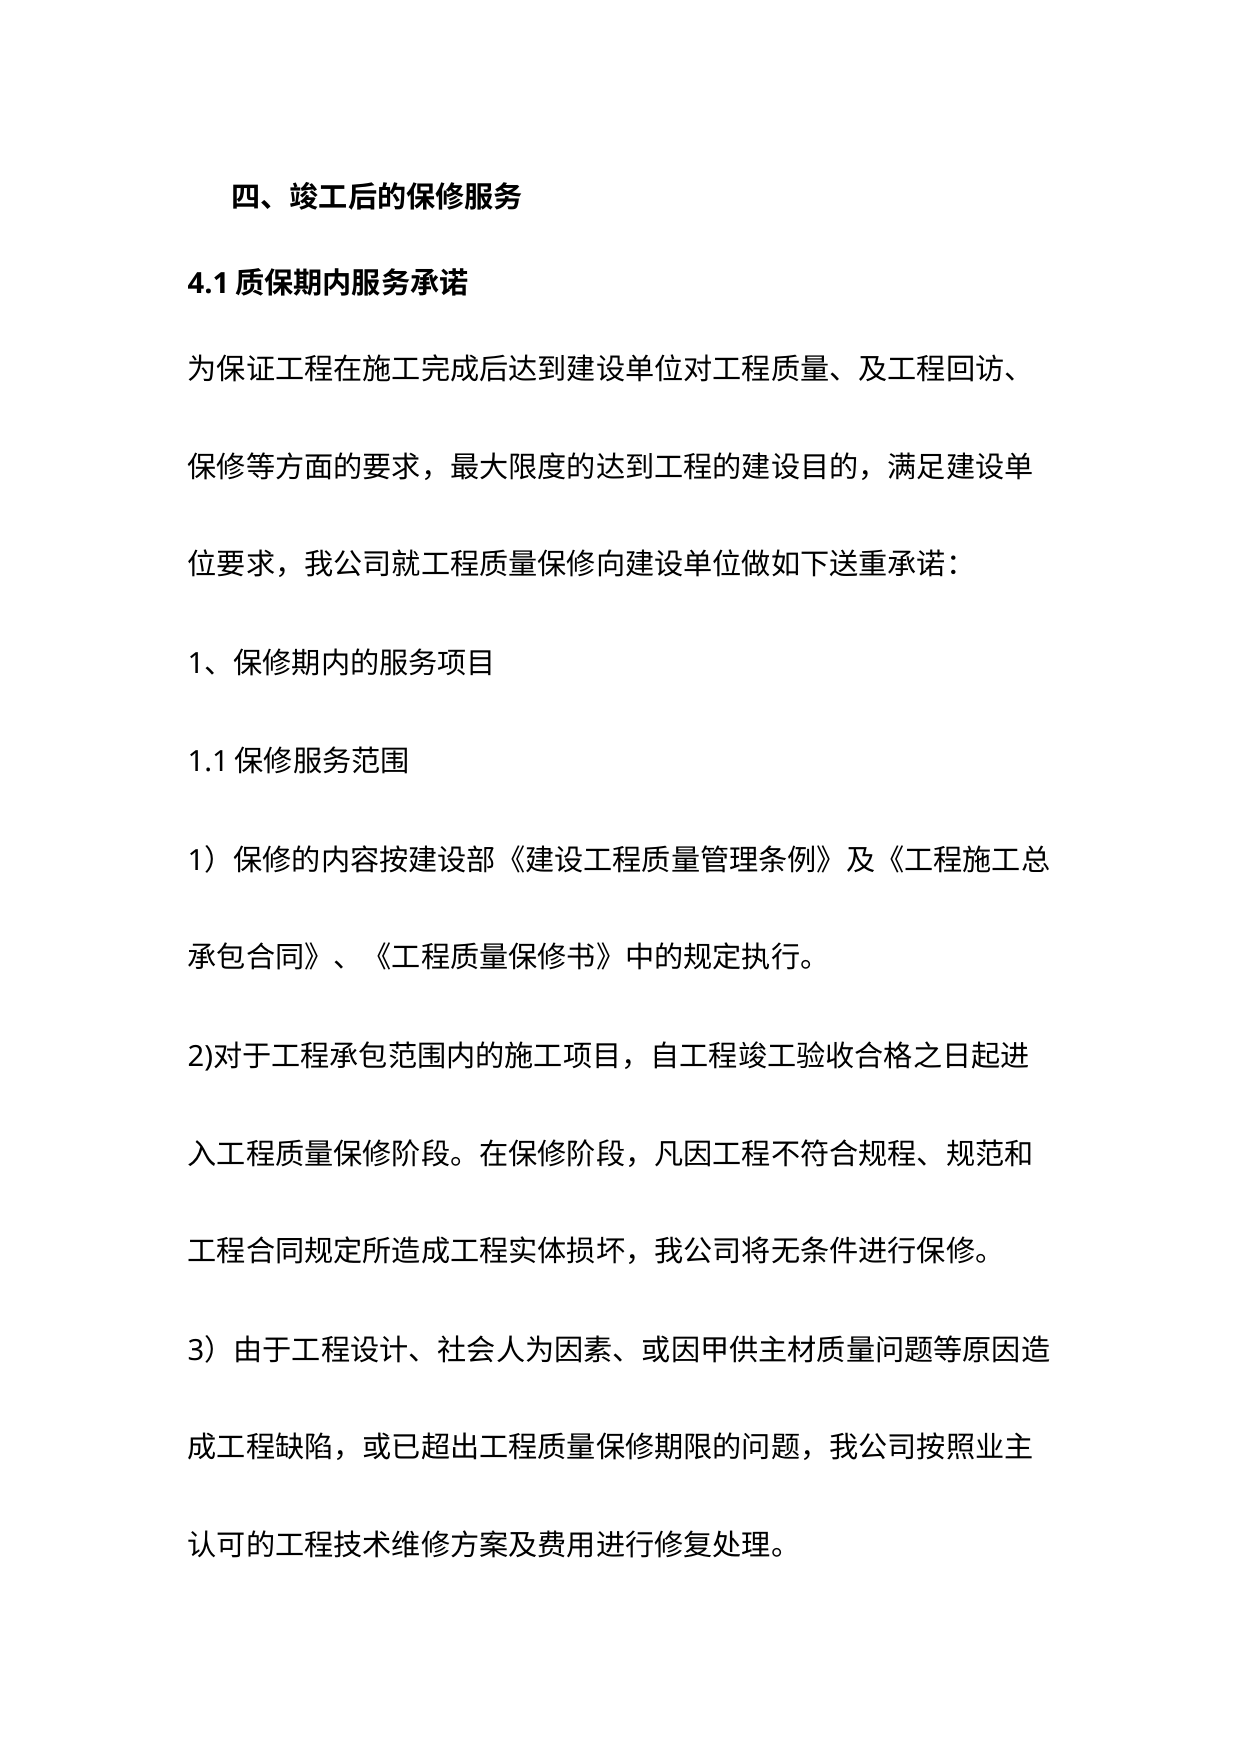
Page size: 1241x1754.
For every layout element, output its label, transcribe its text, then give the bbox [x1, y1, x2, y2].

text 1、保修期内的服务项目 [187, 628, 1053, 693]
subtitle 四、竣工后的保修服务 [187, 162, 1053, 227]
text 4.1质保期内服务承诺 [187, 248, 1053, 313]
text 为保证工程在施工完成后达到建设单位对工程质量、及工程回访、保修等方面的要求，最大限度的达到工程的建设目的，满足建设单位要求，我公司就工程质量保修向建设单位做如下送重承诺： [187, 334, 1053, 594]
text 1）保修的内容按建设部《建设工程质量管理条例》及《工程施工总承包合同》、《工程质量保修书》中的规定执行。 [187, 825, 1053, 988]
text 1.1保修服务范围 [187, 727, 1053, 792]
text 3）由于工程设计、社会人为因素、或因甲供主材质量问题等原因造成工程缺陷，或已超出工程质量保修期限的问题，我公司按照业主认可的工程技术维修方案及费用进行修复处理。 [187, 1315, 1053, 1575]
text 2)对于工程承包范围内的施工项目，自工程竣工验收合格之日起进入工程质量保修阶段。在保修阶段，凡因工程不符合规程、规范和工程合同规定所造成工程实体损坏，我公司将无条件进行保修。 [187, 1021, 1053, 1281]
